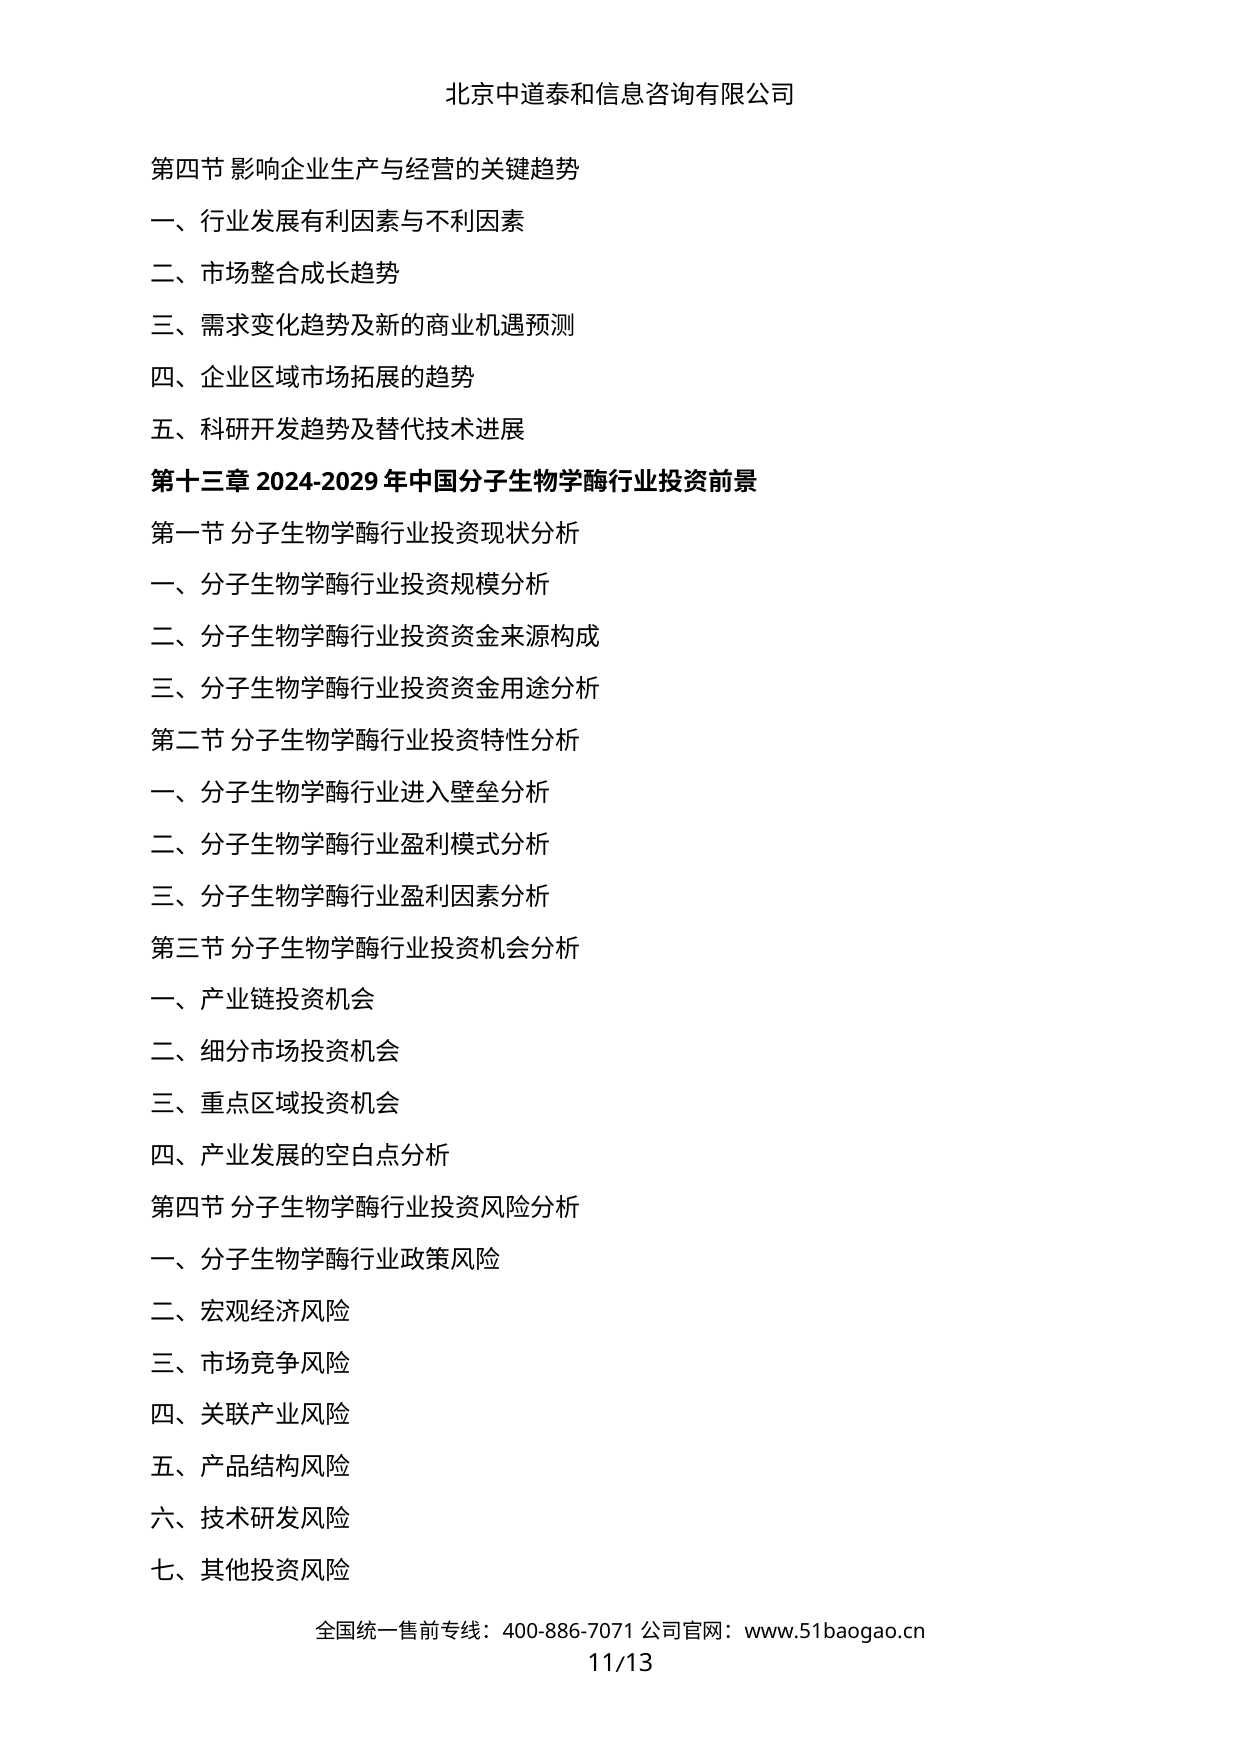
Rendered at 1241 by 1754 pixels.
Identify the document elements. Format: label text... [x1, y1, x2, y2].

text 第三节 分子生物学酶行业投资机会分析 [150, 928, 1090, 964]
text 第四节 分子生物学酶行业投资风险分析 [150, 1187, 1090, 1224]
text 一、分子生物学酶行业投资规模分析 [150, 565, 1090, 601]
text 一、行业发展有利因素与不利因素 [150, 202, 1090, 238]
text 二、分子生物学酶行业投资资金来源构成 [150, 617, 1090, 653]
text 三、市场竞争风险 [150, 1343, 1090, 1379]
text 二、市场整合成长趋势 [150, 254, 1090, 290]
text 一、产业链投资机会 [150, 980, 1090, 1016]
text 第二节 分子生物学酶行业投资特性分析 [150, 721, 1090, 757]
text 三、分子生物学酶行业投资资金用途分析 [150, 669, 1090, 705]
text 五、产品结构风险 [150, 1447, 1090, 1483]
text 四、关联产业风险 [150, 1395, 1090, 1431]
text 三、需求变化趋势及新的商业机遇预测 [150, 306, 1090, 342]
text 六、技术研发风险 [150, 1499, 1090, 1535]
text 四、产业发展的空白点分析 [150, 1136, 1090, 1172]
text 二、细分市场投资机会 [150, 1032, 1090, 1068]
text 第十三章 2024-2029年中国分子生物学酶行业投资前景 [150, 461, 1090, 497]
text 二、分子生物学酶行业盈利模式分析 [150, 824, 1090, 861]
text 四、企业区域市场拓展的趋势 [150, 357, 1090, 394]
text 三、分子生物学酶行业盈利因素分析 [150, 876, 1090, 912]
text 五、科研开发趋势及替代技术进展 [150, 409, 1090, 446]
text 第一节 分子生物学酶行业投资现状分析 [150, 513, 1090, 549]
text 三、重点区域投资机会 [150, 1084, 1090, 1120]
text 七、其他投资风险 [150, 1551, 1090, 1587]
text 第四节 影响企业生产与经营的关键趋势 [150, 150, 1090, 186]
text 一、分子生物学酶行业进入壁垒分析 [150, 772, 1090, 809]
text 一、分子生物学酶行业政策风险 [150, 1239, 1090, 1276]
text 二、宏观经济风险 [150, 1291, 1090, 1327]
